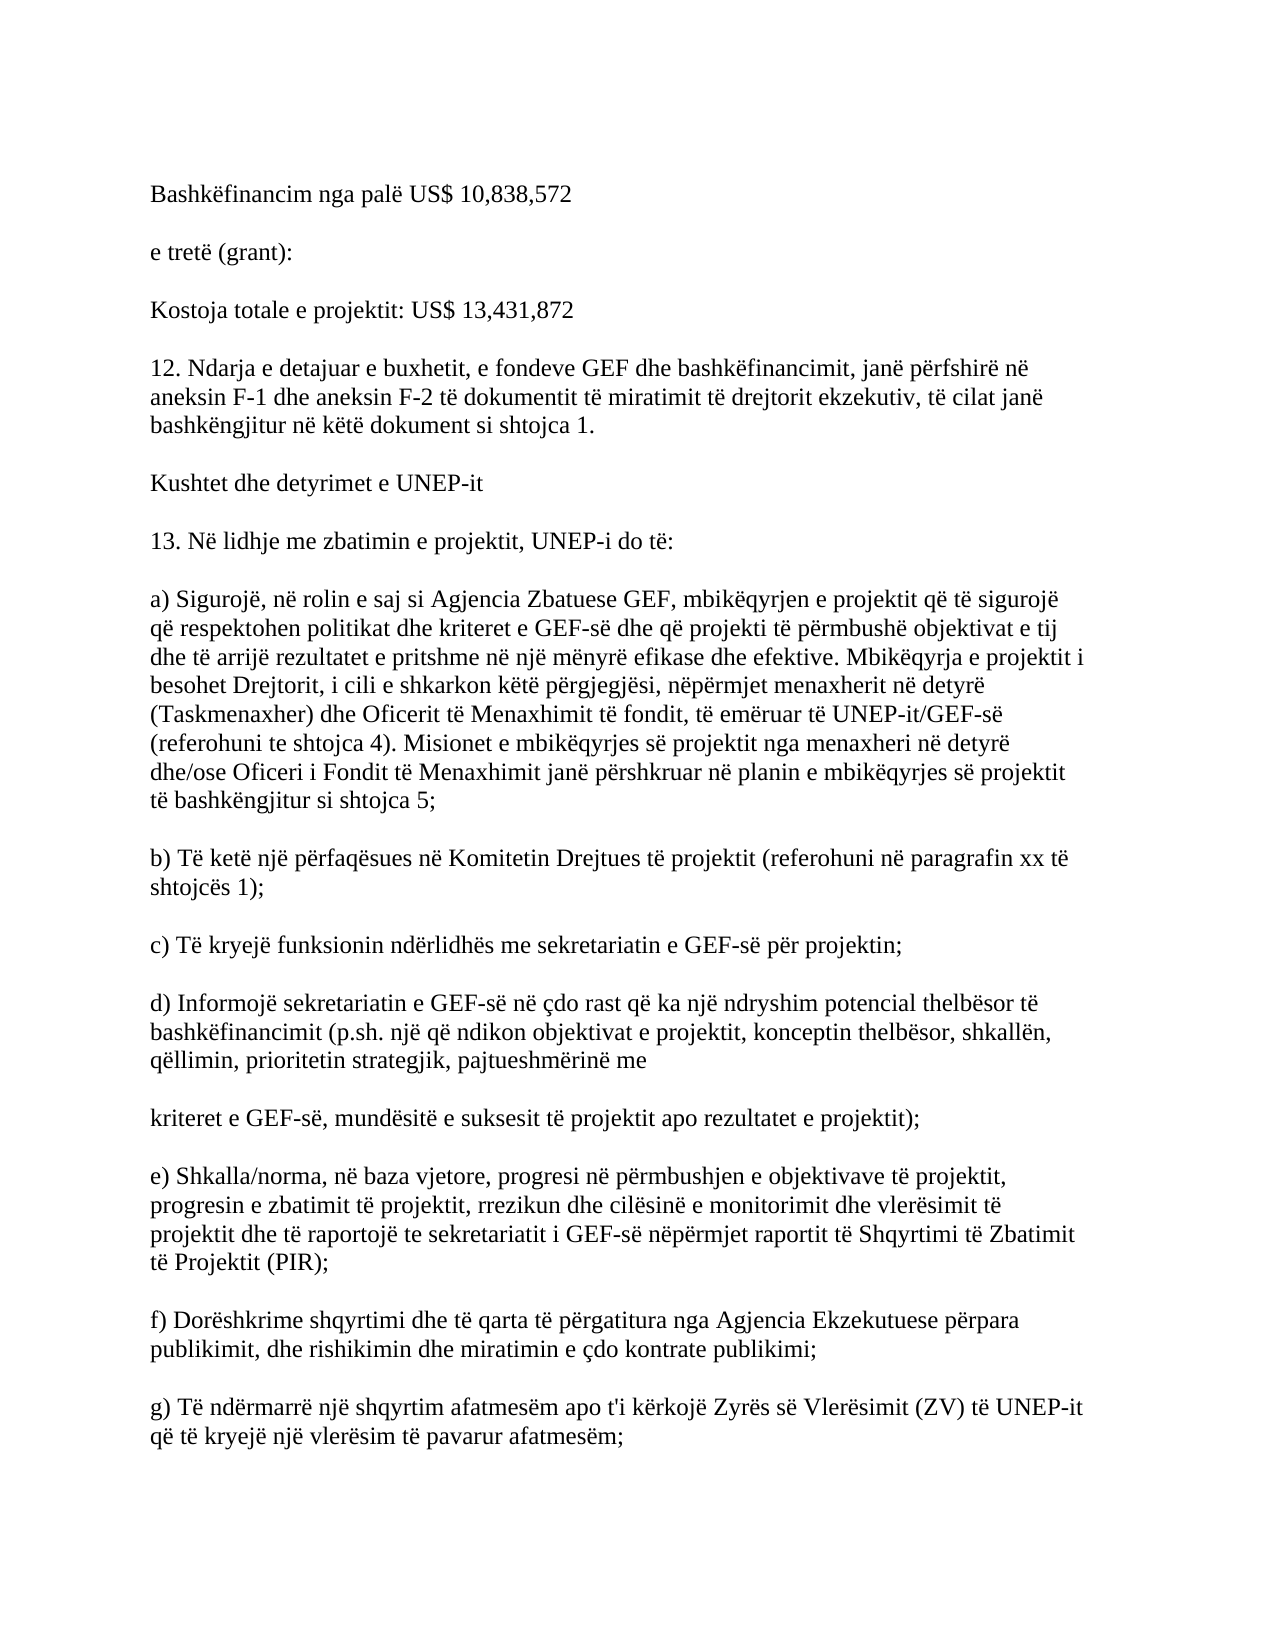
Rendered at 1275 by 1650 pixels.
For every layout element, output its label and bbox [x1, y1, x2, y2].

table_cell [150, 150, 1087, 1479]
